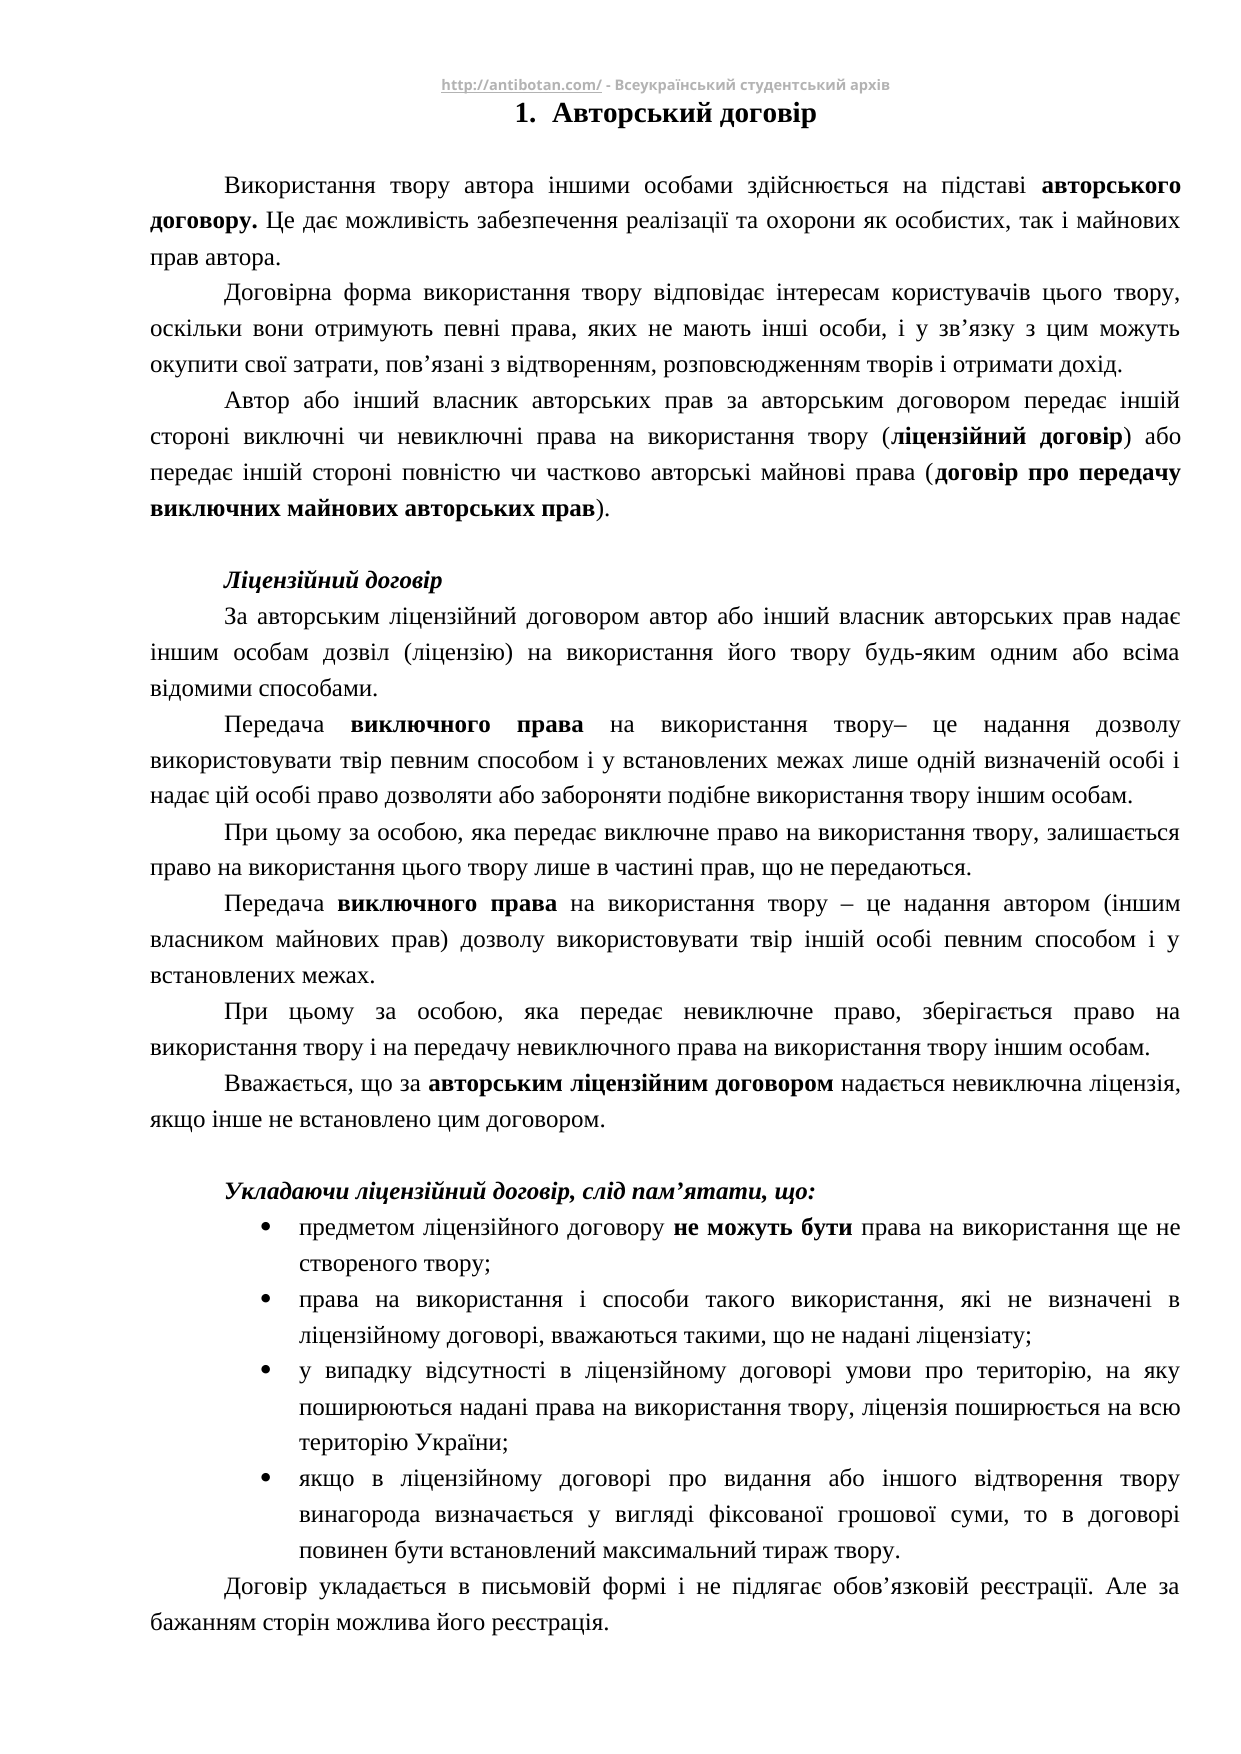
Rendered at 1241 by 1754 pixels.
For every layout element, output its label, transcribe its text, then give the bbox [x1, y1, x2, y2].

text Договірна форма використання твору відповідає інтересам користувачів цього твору, оскільки вони отримують певні права, яких не мають інші особи, і у зв’язку з цим можуть окупити свої затрати, пов’язані з відтворенням, розповсюдженням творів і отримати дохід. [150, 277, 1181, 378]
text За авторським ліцензійний договором автор або інший власник авторських прав надає іншим особам дозвіл (ліцензію) на використання його твору будь-яким одним або всіма відомими способами. [150, 601, 1181, 702]
text Передача виключного права на використання твору– це надання дозволу використовувати твір певним способом і у встановлених межах лише одній визначеній особі і надає цій особі право дозволяти або забороняти подібне використання твору іншим особам. [150, 709, 1181, 809]
subtitle Авторський договір [150, 95, 1181, 128]
list у випадку відсутності в ліцензійному договорі умови про територію, на яку поширюються надані права на використання твору, ліцензія поширюється на всю територію України; [261, 1356, 1181, 1456]
text Вважається, що за авторським ліцензійним договором надається невиключна ліцензія, якщо інше не встановлено цим договором. [150, 1068, 1181, 1133]
text При цьому за особою, яка передає невиключне право, зберігається право на використання твору і на передачу невиключного права на використання твору іншим особам. [150, 996, 1181, 1061]
text Передача виключного права на використання твору – це надання автором (іншим власником майнових прав) дозволу використовувати твір іншій особі певним способом і у встановлених межах. [150, 888, 1181, 989]
list предметом ліцензійного договору не можуть бути права на використання ще не створеного твору; [261, 1212, 1181, 1277]
text Автор або інший власник авторських прав за авторським договором передає іншій стороні виключні чи невиключні права на використання твору (ліцензійний договір) або передає іншій стороні повністю чи частково авторські майнові права (договір про передачу виключних майнових авторських прав). [150, 385, 1181, 522]
list права на використання і способи такого використання, які не визначені в ліцензійному договорі, вважаються такими, що не надані ліцензіату; [261, 1284, 1181, 1348]
text Договір укладається в письмовій формі і не підлягає обов’язковій реєстрації. Але за бажанням сторін можлива його реєстрація. [150, 1571, 1181, 1636]
text При цьому за особою, яка передає виключне право на використання твору, залишається право на використання цього твору лише в частині прав, що не передаються. [150, 817, 1181, 881]
text Використання твору автора іншими особами здійснюється на підставі авторського договору. Це дає можливість забезпечення реалізації та охорони як особистих, так і майнових прав автора. [150, 170, 1181, 270]
list якщо в ліцензійному договорі про видання або іншого відтворення твору винагорода визначається у вигляді фіксованої грошової суми, то в договорі повинен бути встановлений максимальний тираж твору. [261, 1463, 1181, 1564]
text Укладаючи ліцензійний договір, слід пам’ятати, що: [150, 1176, 1181, 1205]
text Ліцензійний договір [150, 565, 1181, 594]
